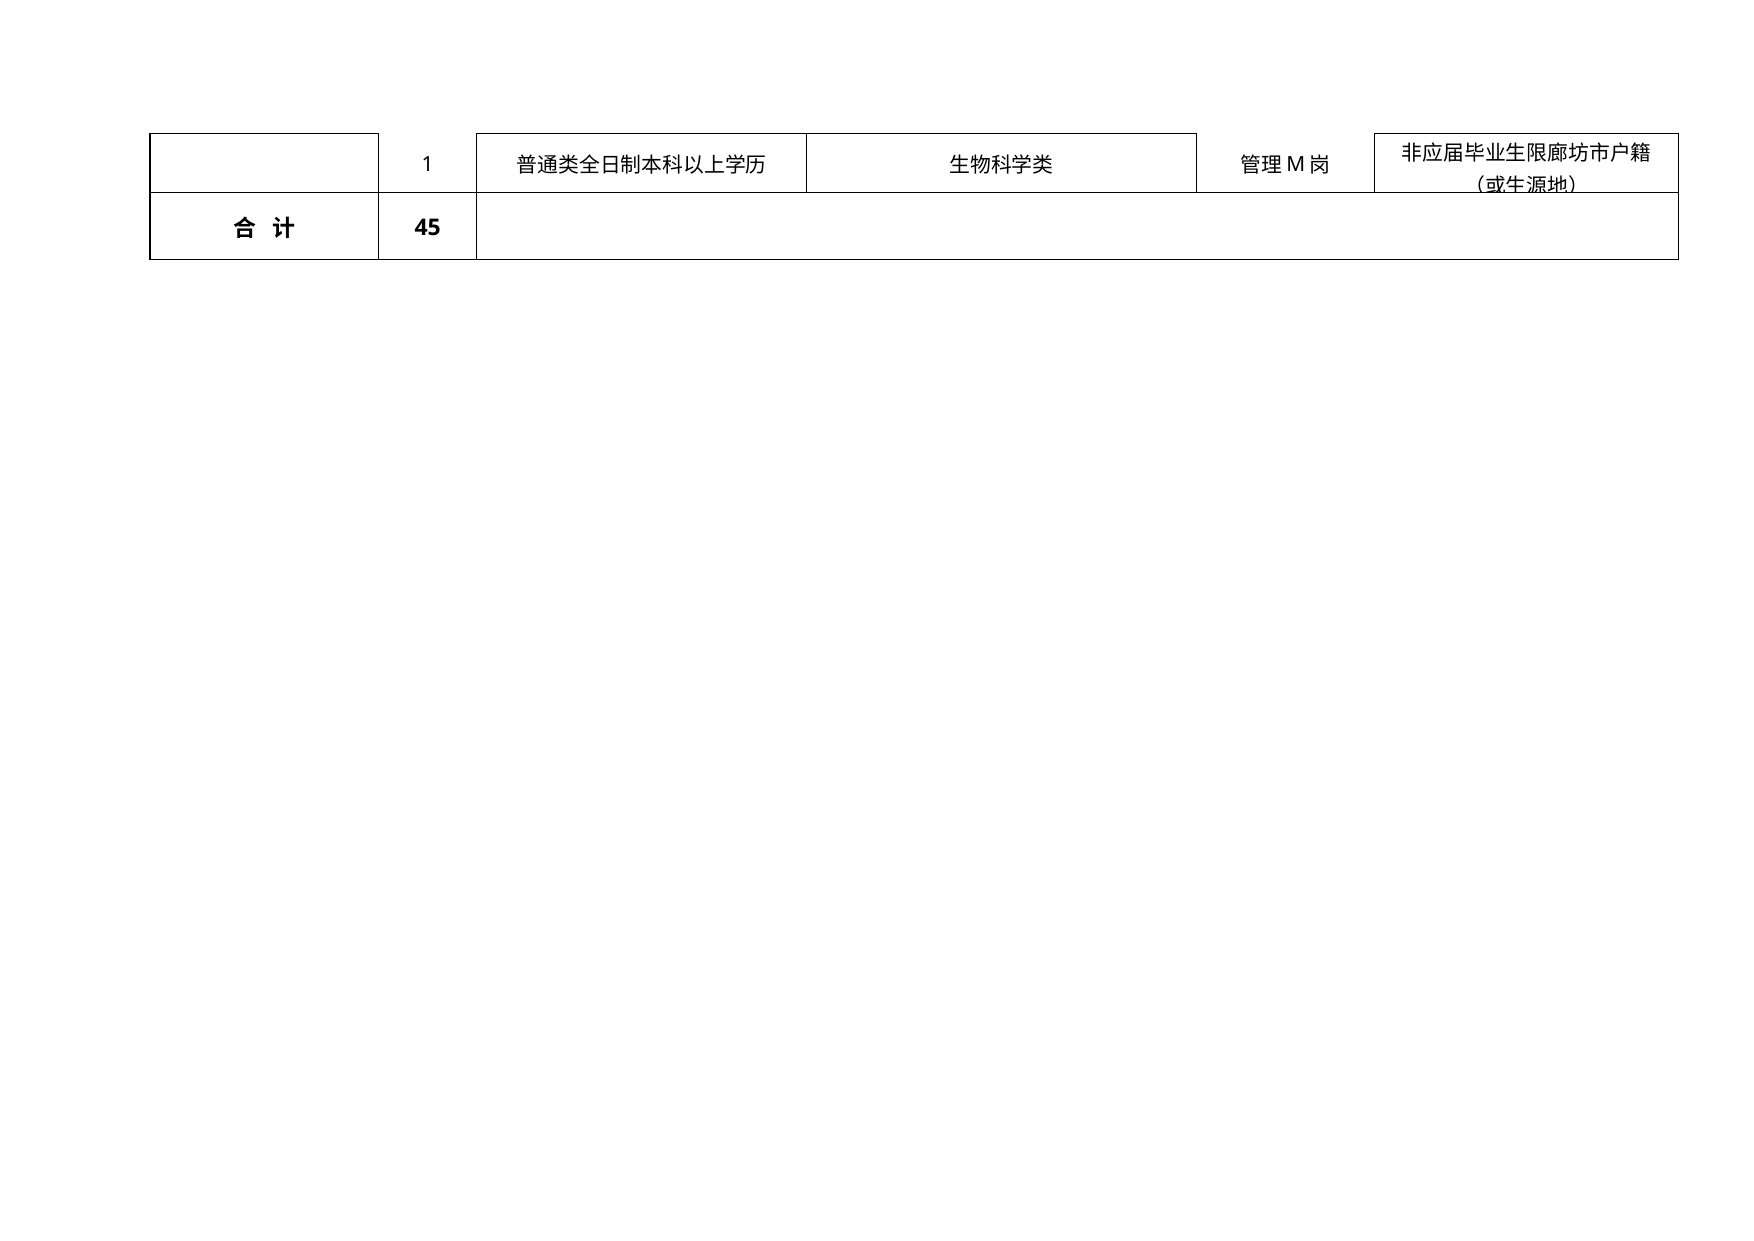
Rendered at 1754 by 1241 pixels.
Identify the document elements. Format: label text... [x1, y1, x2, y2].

table_cell 管理M岗 [1197, 133, 1374, 192]
table_cell 普通类全日制本科以上学历 [477, 134, 806, 192]
table_cell [477, 193, 1678, 259]
table_cell 45 [379, 193, 476, 259]
table_cell 1 [379, 133, 476, 192]
table_cell 生物科学类 [807, 134, 1196, 192]
table_cell 非应届毕业生限廊坊市户籍 （或生源地） [1375, 134, 1678, 192]
table_cell 合 计 [151, 193, 378, 259]
